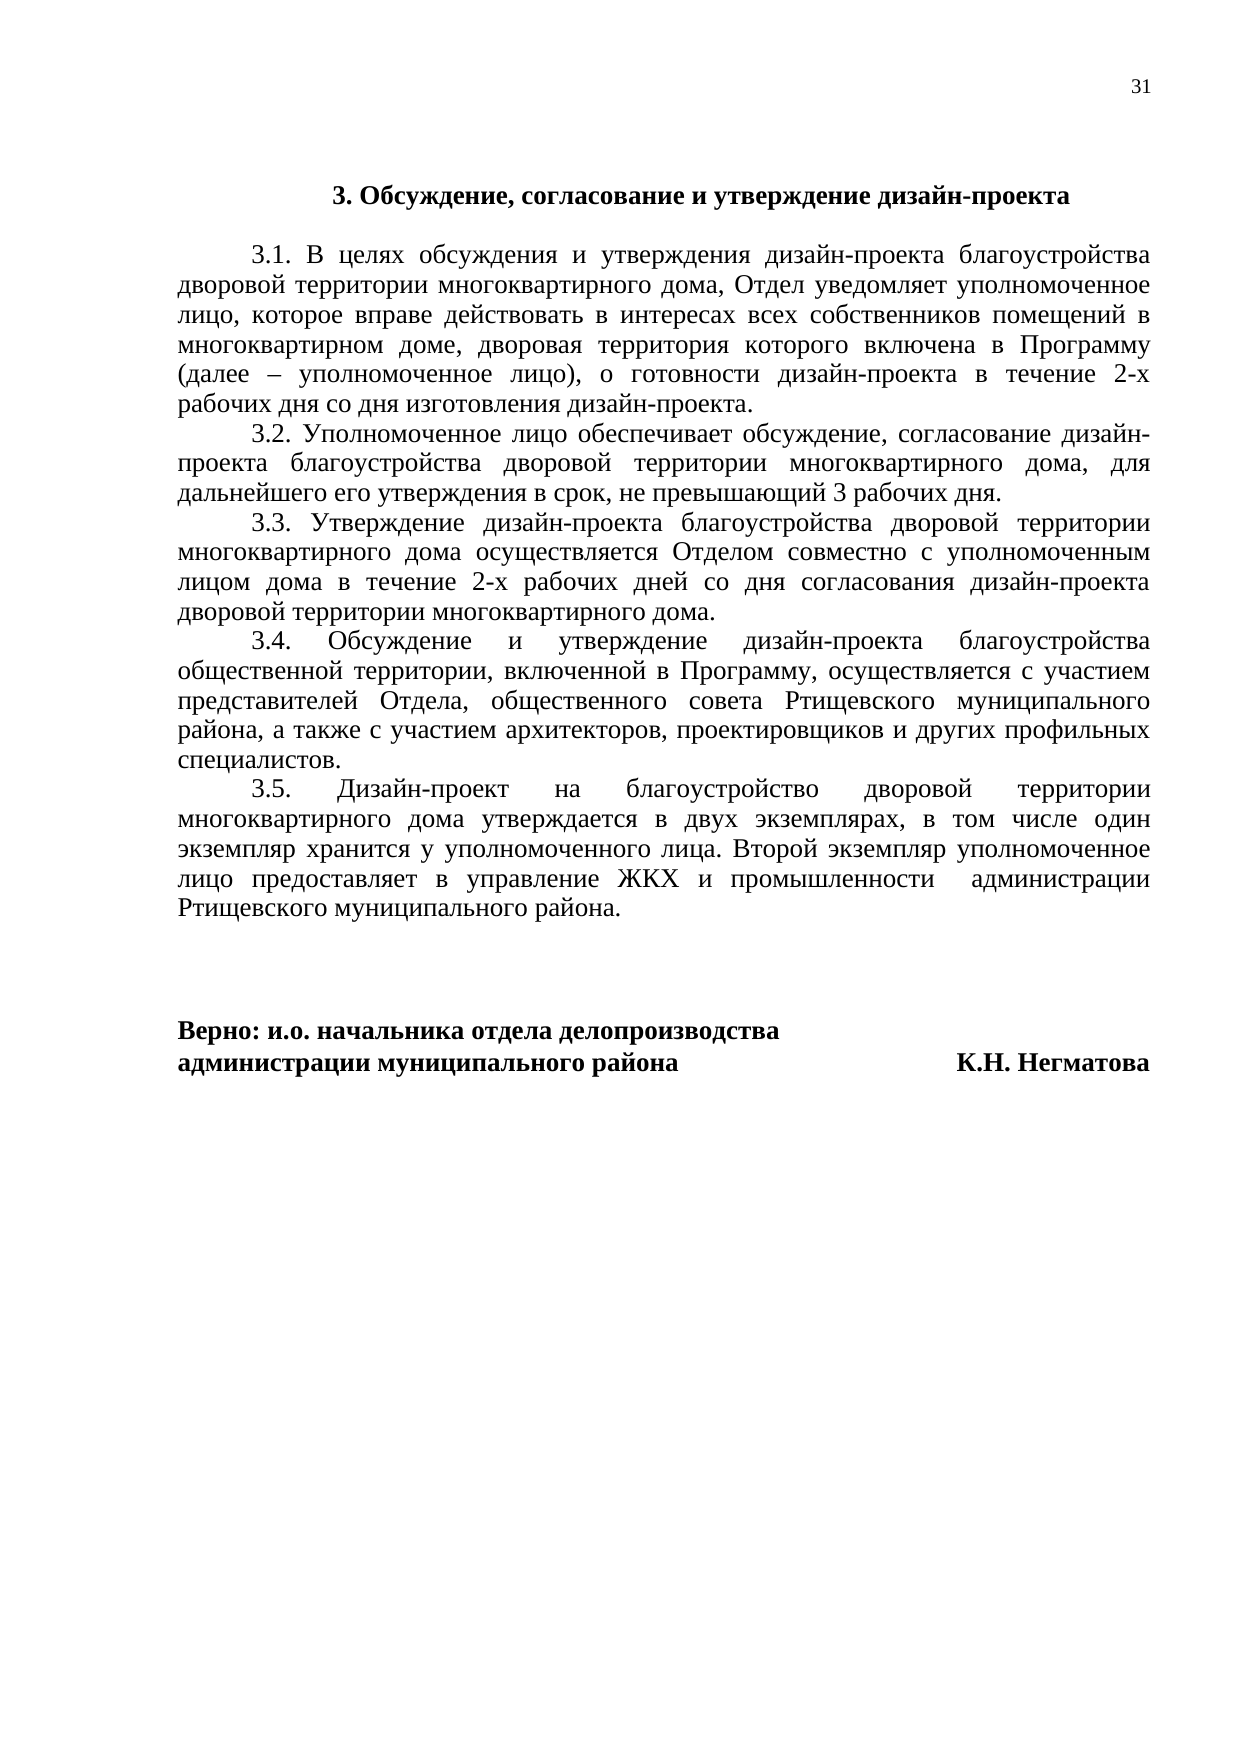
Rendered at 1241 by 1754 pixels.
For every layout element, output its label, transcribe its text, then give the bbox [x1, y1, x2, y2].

text 3.2. Уполномоченное лицо обеспечивает обсуждение, согласование дизайн-проекта благоустройства дворовой территории многоквартирного дома, для дальнейшего его утверждения в срок, не превышающий 3 рабочих дня. [177, 418, 1152, 507]
text администрации муниципального района К.Н. Негматова [177, 1046, 1152, 1077]
text 3.4. Обсуждение и утверждение дизайн-проекта благоустройства общественной территории, включенной в Программу, осуществляется с участием представителей Отдела, общественного совета Ртищевского муниципального района, а также с участием архитекторов, проектировщиков и других профильных специалистов. [177, 626, 1152, 774]
text Верно: и.о. начальника отдела делопроизводства [177, 1014, 1152, 1046]
text 3.1. В целях обсуждения и утверждения дизайн-проекта благоустройства дворовой территории многоквартирного дома, Отдел уведомляет уполномоченное лицо, которое вправе действовать в интересах всех собственников помещений в многоквартирном доме, дворовая территория которого включена в Программу (далее – уполномоченное лицо), о готовности дизайн-проекта в течение 2-х рабочих дня со дня изготовления дизайн-проекта. [177, 240, 1152, 418]
text 3.3. Утверждение дизайн-проекта благоустройства дворовой территории многоквартирного дома осуществляется Отделом совместно с уполномоченным лицом дома в течение 2-х рабочих дней со дня согласования дизайн-проекта дворовой территории многоквартирного дома. [177, 507, 1152, 626]
text 3.5. Дизайн-проект на благоустройство дворовой территории многоквартирного дома утверждается в двух экземплярах, в том числе один экземпляр хранится у уполномоченного лица. Второй экземпляр уполномоченное лицо предоставляет в управление ЖКХ и промышленности администрации Ртищевского муниципального района. [177, 774, 1152, 923]
text 3. Обсуждение, согласование и утверждение дизайн-проекта [177, 181, 1152, 211]
